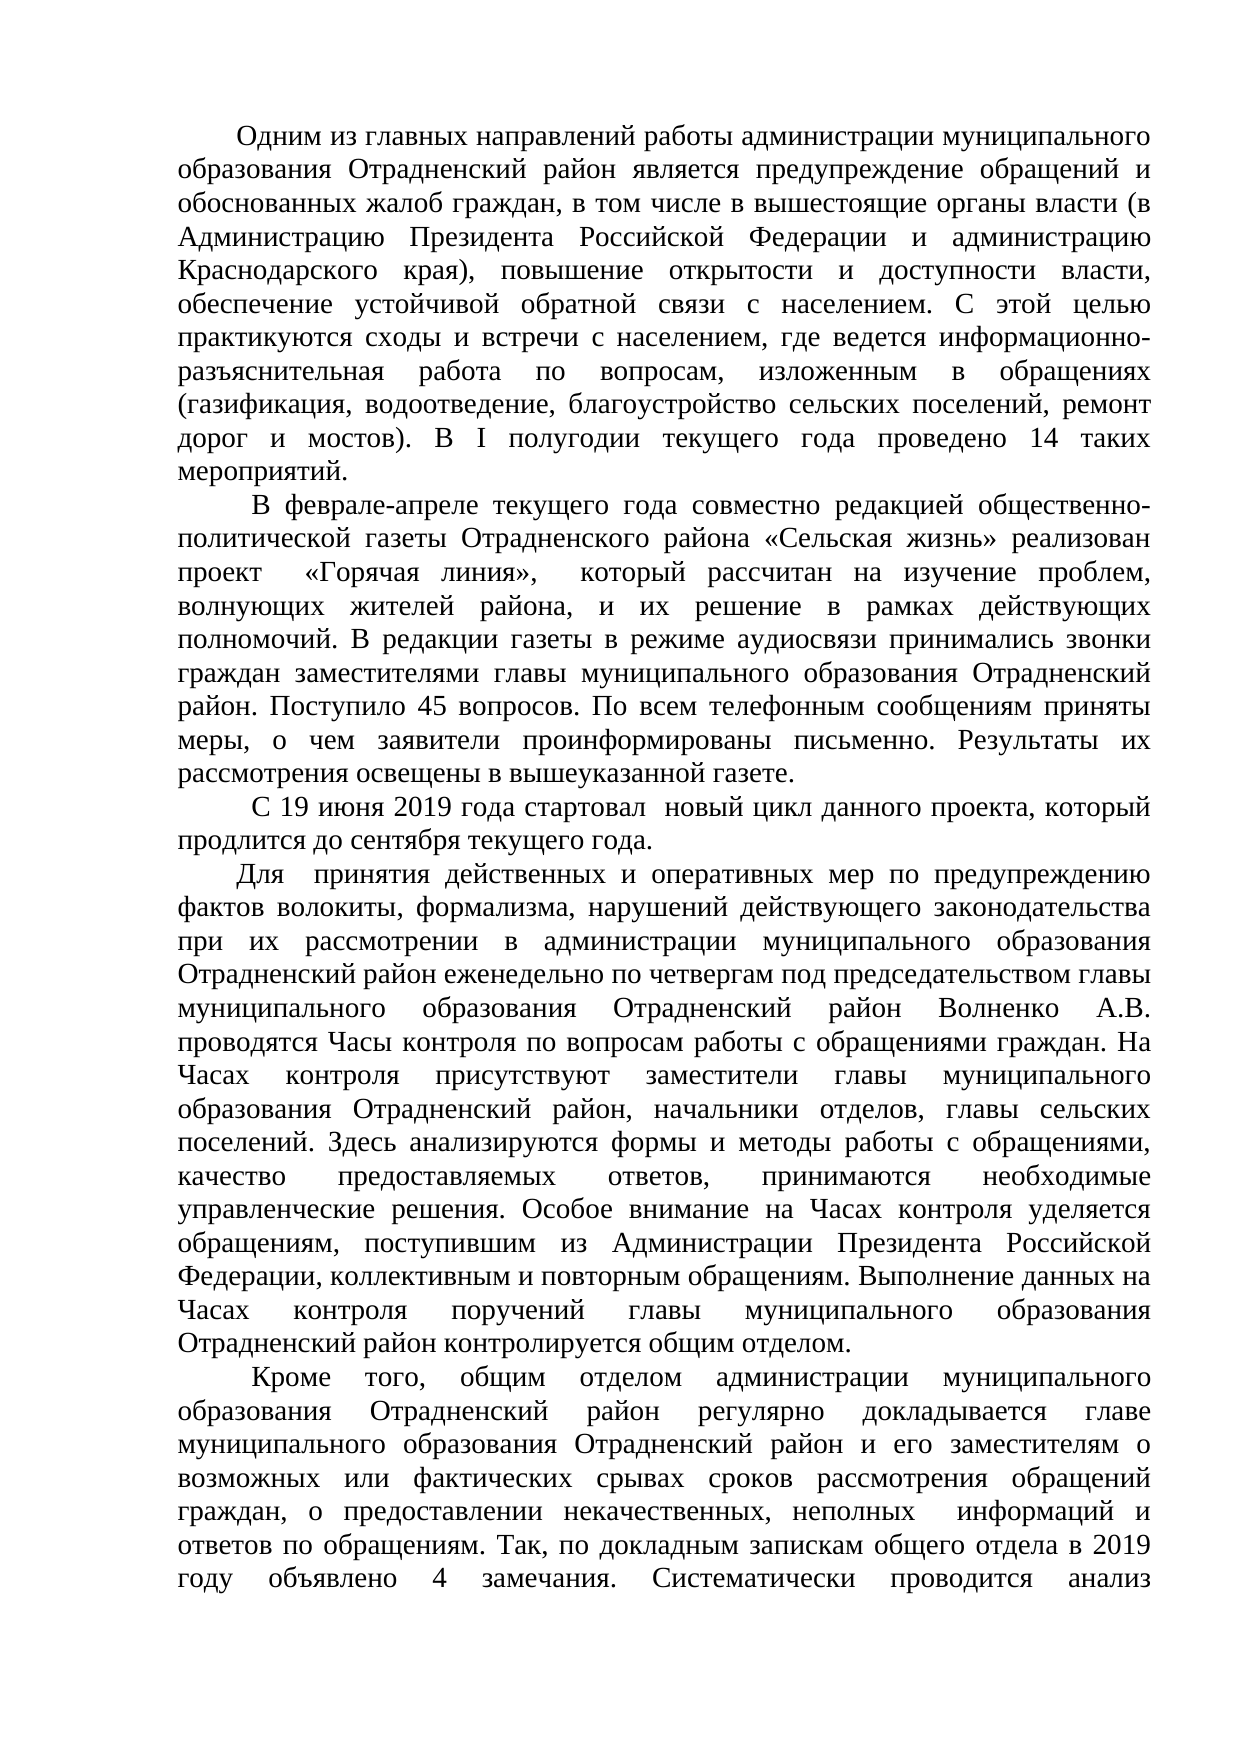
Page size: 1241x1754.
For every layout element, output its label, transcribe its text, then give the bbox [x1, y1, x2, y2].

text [177, 1359, 1152, 1594]
text С 19 июня 2019 года стартовал новый цикл данного проекта, который продлится до сентября текущего года. [177, 789, 1152, 856]
text Для принятия действенных и оперативных мер по предупреждению фактов волокиты, формализма, нарушений действующего законодательства при их рассмотрении в администрации муниципального образования Отрадненский район еженедельно по четвергам под председательством главы муниципального образования Отрадненский район Волненко А.В. проводятся Часы контроля по вопросам работы с обращениями граждан. На Часах контроля присутствуют заместители главы муниципального образования Отрадненский район, начальники отделов, главы сельских поселений. Здесь анализируются формы и методы работы с обращениями, качество предоставляемых ответов, принимаются необходимые управленческие решения. Особое внимание на Часах контроля уделяется обращениям, поступившим из Администрации Президента Российской Федерации, коллективным и повторным обращениям. Выполнение данных на Часах контроля поручений главы муниципального образования Отрадненский район контролируется общим отделом. [177, 856, 1152, 1359]
text Одним из главных направлений работы администрации муниципального образования Отрадненский район является предупреждение обращений и обоснованных жалоб граждан, в том числе в вышестоящие органы власти (в Администрацию Президента Российской Федерации и администрацию Краснодарского края), повышение открытости и доступности власти, обеспечение устойчивой обратной связи с населением. С этой целью практикуются сходы и встречи с населением, где ведется информационно-разъяснительная работа по вопросам, изложенным в обращениях (газификация, водоотведение, благоустройство сельских поселений, ремонт дорог и мостов). В I полугодии текущего года проведено 14 таких мероприятий. [177, 118, 1152, 487]
text В феврале-апреле текущего года совместно редакцией общественно-политической газеты Отрадненского района «Сельская жизнь» реализован проект «Горячая линия», который рассчитан на изучение проблем, волнующих жителей района, и их решение в рамках действующих полномочий. В редакции газеты в режиме аудиосвязи принимались звонки граждан заместителями главы муниципального образования Отрадненский район. Поступило 45 вопросов. По всем телефонным сообщениям приняты меры, о чем заявители проинформированы письменно. Результаты их рассмотрения освещены в вышеуказанной газете. [177, 487, 1152, 789]
